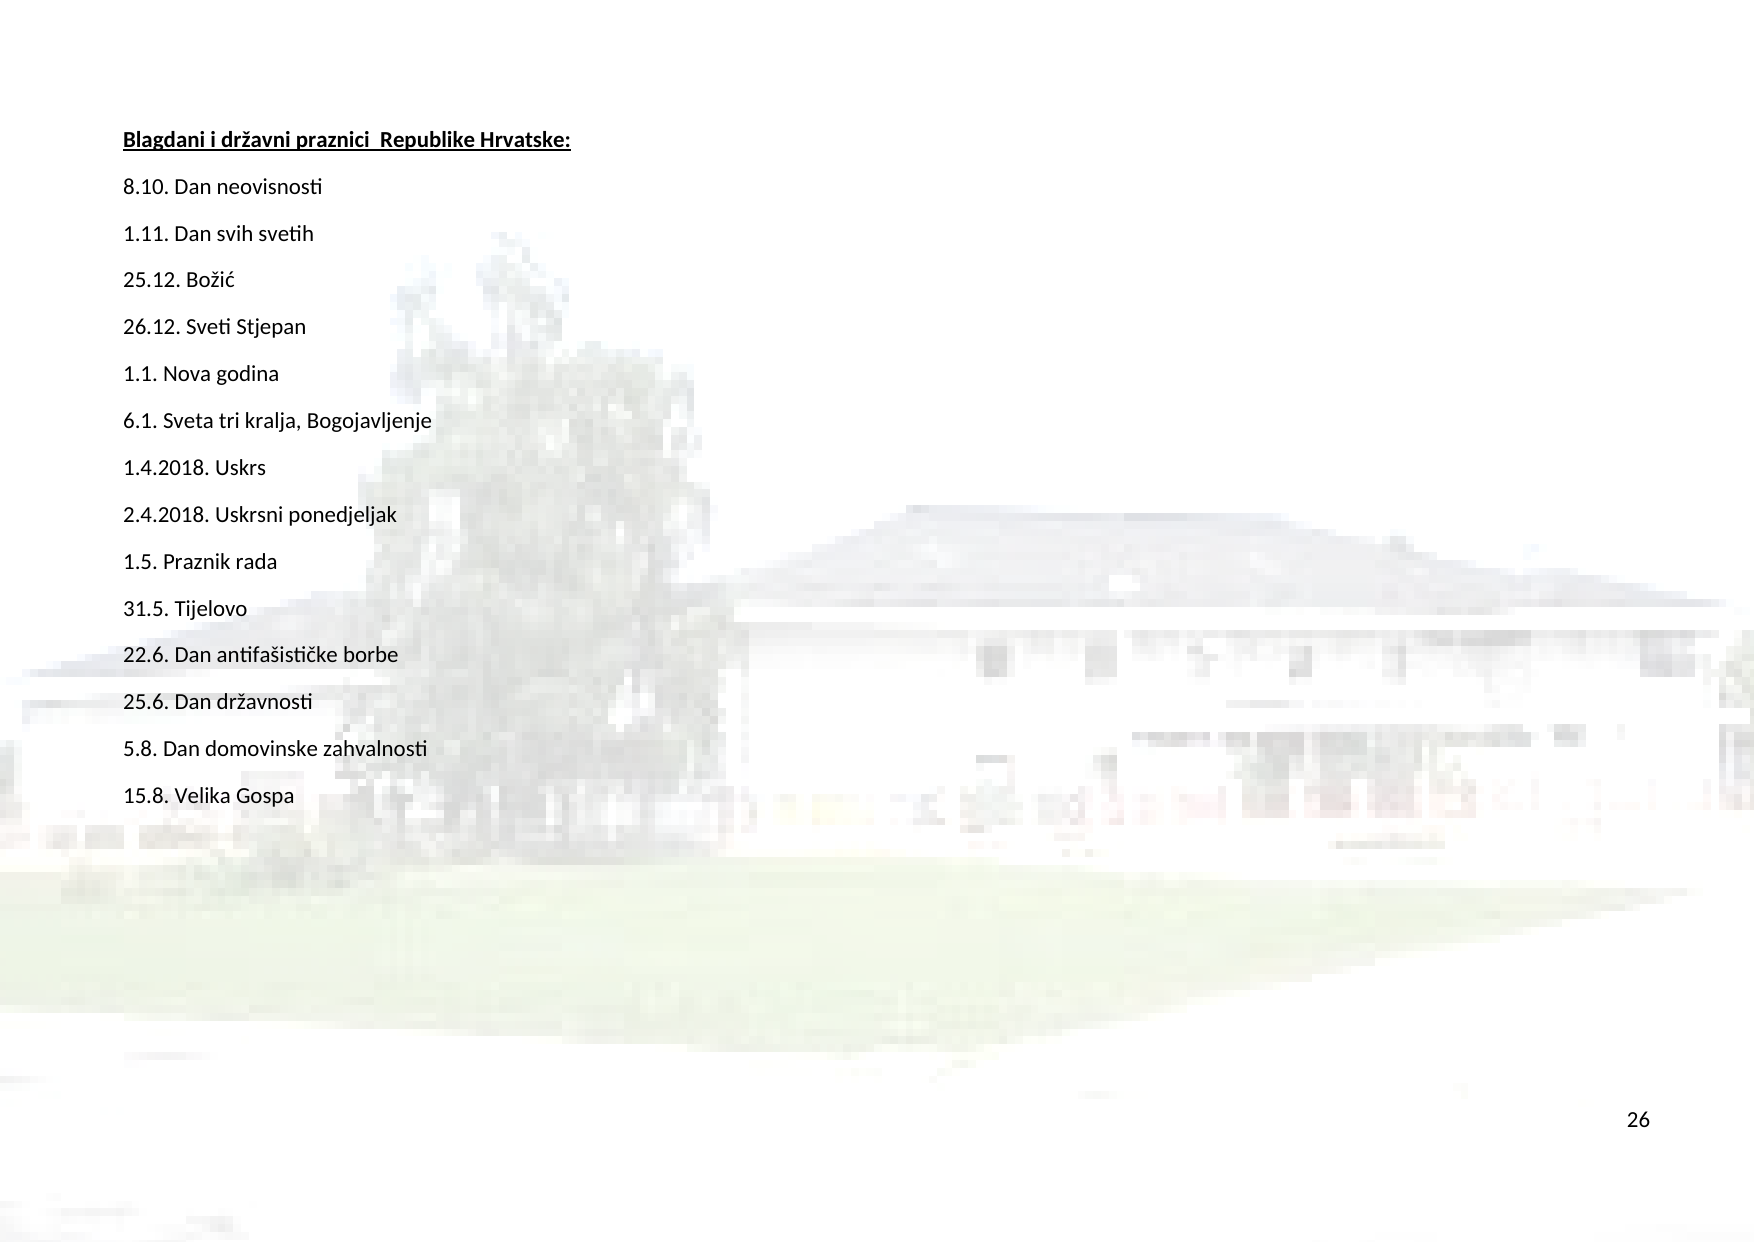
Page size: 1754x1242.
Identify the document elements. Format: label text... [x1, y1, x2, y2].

text 22.6. Dan antifašističke borbe [123, 641, 1650, 669]
text 8.10. Dan neovisnosti [123, 172, 1650, 200]
text 15.8. Velika Gospa [123, 781, 1650, 809]
text 1.11. Dan svih svetih [123, 219, 1650, 247]
text 26.12. Sveti Stjepan [123, 312, 1650, 341]
text 1.1. Nova godina [123, 359, 1650, 387]
text 25.12. Božić [123, 266, 1650, 294]
text 25.6. Dan državnosti [123, 687, 1650, 716]
text Blagdani i državni praznici Republike Hrvatske: [123, 125, 1650, 153]
text 5.8. Dan domovinske zahvalnosti [123, 734, 1650, 762]
text 2.4.2018. Uskrsni ponedjeljak [123, 500, 1650, 528]
text 31.5. Tijelovo [123, 594, 1650, 622]
text 1.5. Praznik rada [123, 547, 1650, 575]
text 6.1. Sveta tri kralja, Bogojavljenje [123, 406, 1650, 434]
text 1.4.2018. Uskrs [123, 453, 1650, 481]
